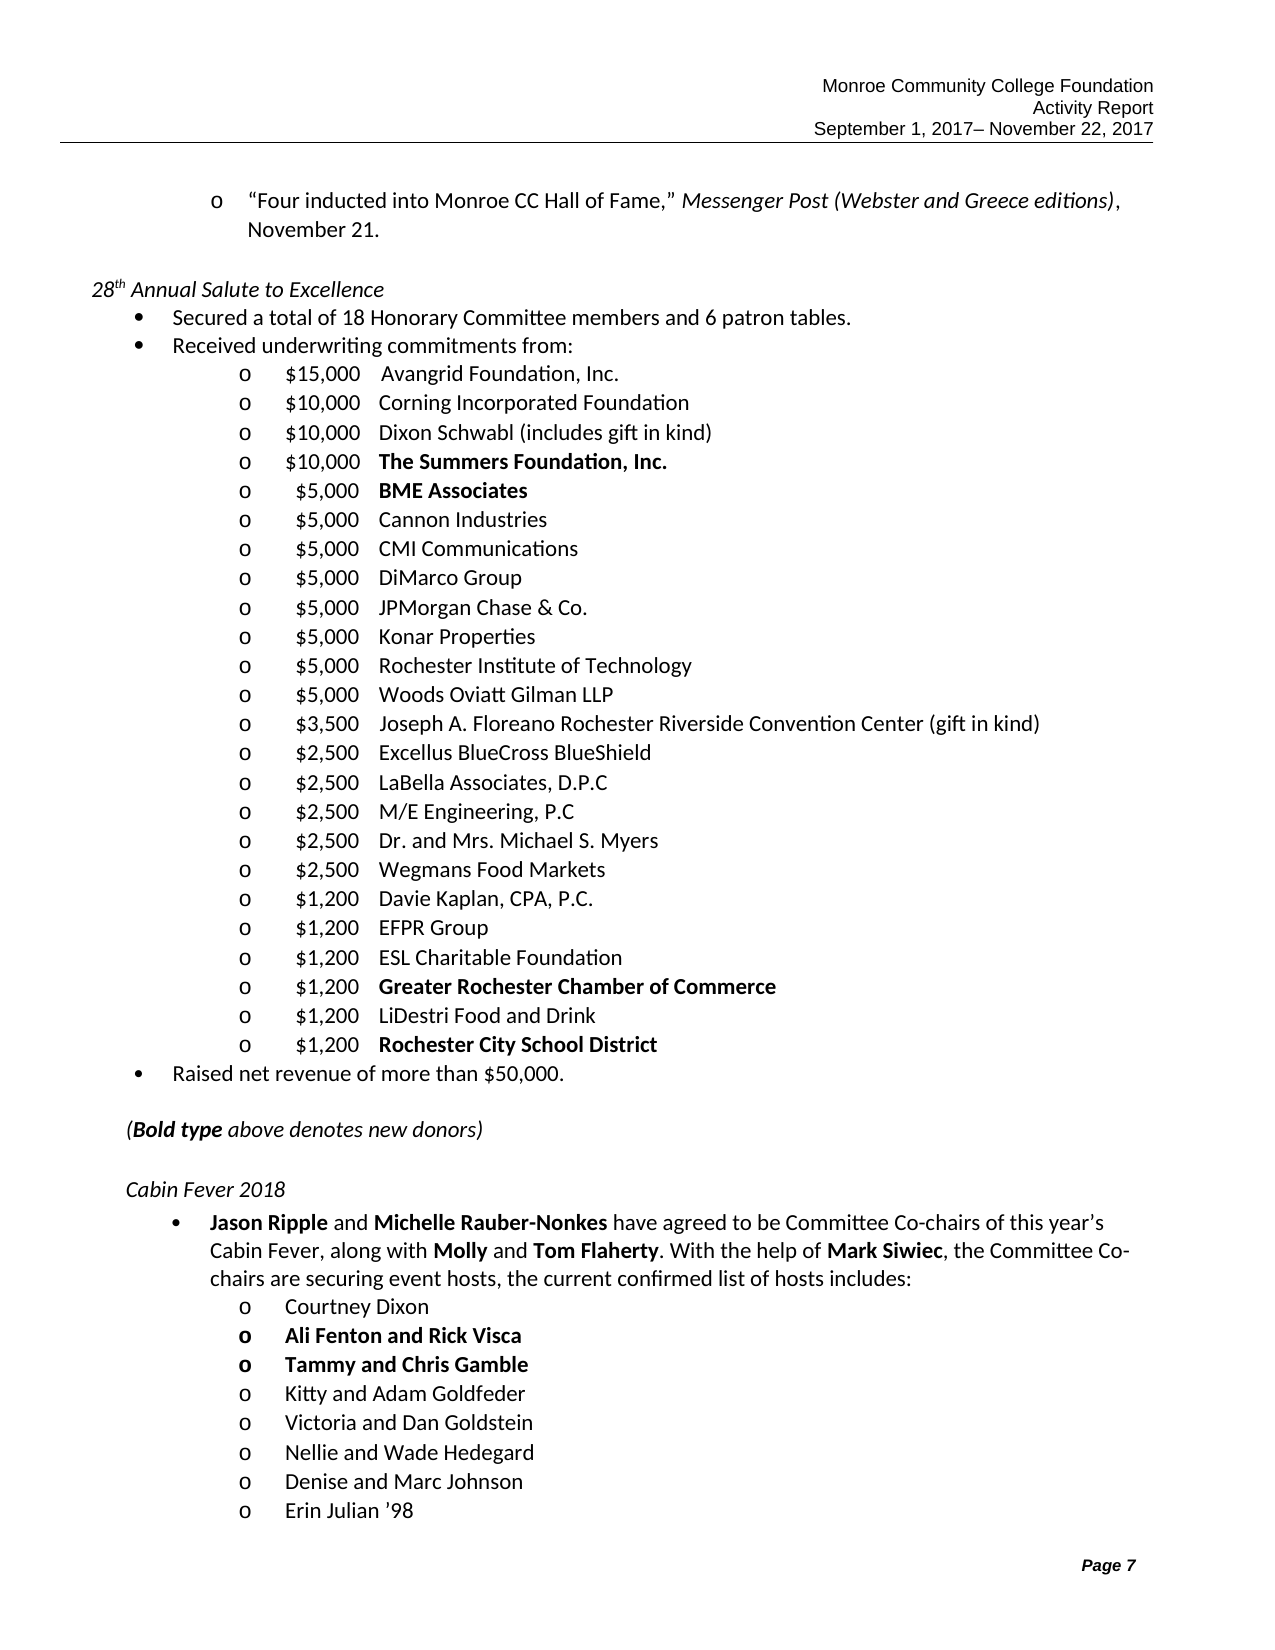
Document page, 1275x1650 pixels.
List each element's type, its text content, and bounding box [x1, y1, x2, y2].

list $10,000 The Summers Foundation, Inc. [238, 447, 1155, 476]
list Received underwriting commitments from: [135, 331, 1155, 359]
list Jason Ripple and Michelle Rauber-Nonkes have agreed to be Committee Co-chairs of this year’s Cabin Fever, along with Molly and Tom Flaherty. With the help of Mark Siwiec, the Committee Co-chairs are securing event hosts, the current confirmed list of hosts includes: [172, 1208, 1155, 1292]
list $1,200 ESL Charitable Foundation [238, 943, 1155, 972]
list $1,200 Davie Kaplan, CPA, P.C. [238, 884, 1155, 913]
list Ali Fenton and Rick Visca [238, 1321, 1155, 1350]
list $15,000 Avangrid Foundation, Inc. [238, 359, 1155, 388]
list $3,500 Joseph A. Floreano Rochester Riverside Convention Center (gift in kind) [238, 709, 1155, 738]
list $5,000 Woods Oviatt Gilman LLP [238, 680, 1155, 709]
list $5,000 BME Associates [238, 476, 1155, 505]
list $10,000 Corning Incorporated Foundation [238, 388, 1155, 418]
list Kitty and Adam Goldfeder [238, 1379, 1155, 1408]
list Denise and Marc Johnson [238, 1467, 1155, 1496]
list Nellie and Wade Hedegard [238, 1438, 1155, 1467]
list $2,500 Excellus BlueCross BlueShield [238, 738, 1155, 768]
list Raised net revenue of more than $50,000. [135, 1059, 1155, 1087]
list $5,000 Konar Properties [238, 622, 1155, 651]
list $1,200 LiDestri Food and Drink [238, 1001, 1155, 1030]
list $5,000 DiMarco Group [238, 563, 1155, 593]
list Courtney Dixon [238, 1292, 1155, 1321]
list Tammy and Chris Gamble [238, 1350, 1155, 1379]
text 28th Annual Salute to Excellence [60, 275, 1155, 303]
list $1,200 Rochester City School District [238, 1030, 1155, 1059]
list $5,000 CMI Communications [238, 534, 1155, 563]
list Secured a total of 18 Honorary Committee members and 6 patron tables. [135, 303, 1155, 331]
list $2,500 M/E Engineering, P.C [238, 797, 1155, 826]
list Victoria and Dan Goldstein [238, 1408, 1155, 1438]
list $5,000 Cannon Industries [238, 505, 1155, 534]
list “Four inducted into Monroe CC Hall of Fame,” Messenger Post (Webster and Greece editions), November 21. [210, 186, 1155, 243]
text (Bold type above denotes new donors) [60, 1115, 1155, 1143]
list $5,000 Rochester Institute of Technology [238, 651, 1155, 680]
list $5,000 JPMorgan Chase & Co. [238, 593, 1155, 622]
list $2,500 Wegmans Food Markets [238, 855, 1155, 884]
list $2,500 Dr. and Mrs. Michael S. Myers [238, 826, 1155, 855]
list $1,200 EFPR Group [238, 913, 1155, 943]
list Erin Julian ’98 [238, 1496, 1155, 1525]
text Cabin Fever 2018 [126, 1176, 1194, 1204]
list $10,000 Dixon Schwabl (includes gift in kind) [238, 418, 1155, 447]
list $1,200 Greater Rochester Chamber of Commerce [238, 972, 1155, 1001]
list $2,500 LaBella Associates, D.P.C [238, 768, 1155, 797]
